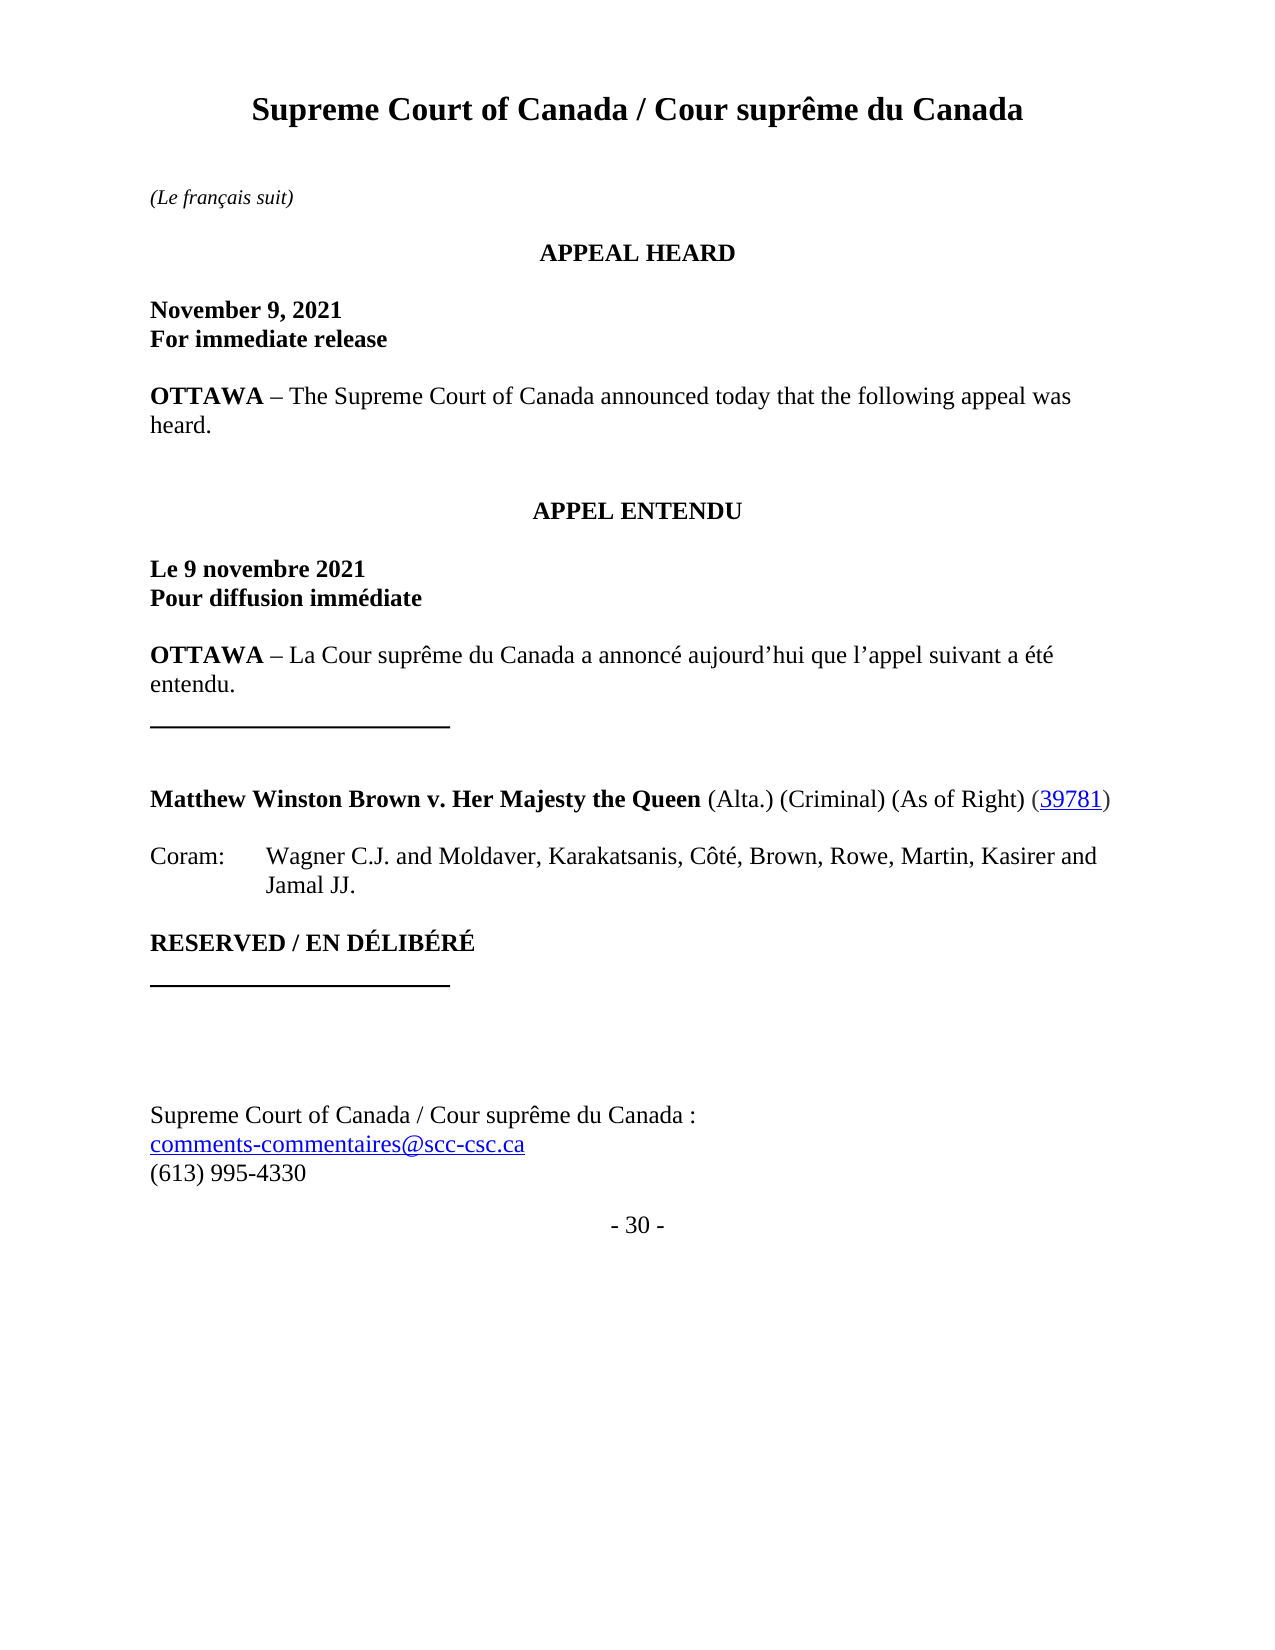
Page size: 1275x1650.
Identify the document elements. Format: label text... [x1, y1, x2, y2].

text Pour diffusion immédiate [150, 583, 1125, 611]
text - 30 - [150, 1210, 1125, 1239]
text (613) 995-4330 [150, 1158, 1125, 1186]
text OTTAWA – La Cour suprême du Canada a annoncé aujourd’hui que l’appel suivant a été entendu. [150, 640, 1125, 698]
text OTTAWA – The Supreme Court of Canada announced today that the following appeal was heard. [150, 381, 1125, 439]
text (Le français suit) [150, 185, 1125, 209]
text Supreme Court of Canada / Cour suprême du Canada [150, 89, 1125, 127]
text Le 9 novembre 2021 [150, 554, 1125, 583]
text Supreme Court of Canada / Cour suprême du Canada : [150, 1100, 1125, 1129]
text For immediate release [150, 324, 1125, 353]
text November 9, 2021 [150, 295, 1125, 324]
text Coram: Wagner C.J. and Moldaver, Karakatsanis, Côté, Brown, Rowe, Martin, Kasirer and Jamal JJ. [150, 841, 1125, 899]
text APPEL ENTENDU [150, 496, 1125, 525]
text APPEAL HEARD [150, 238, 1125, 266]
text Matthew Winston Brown v. Her Majesty the Queen (Alta.) (Criminal) (As of Right) (39781) [150, 784, 1125, 813]
text comments-commentaires@scc-csc.ca [150, 1129, 1125, 1158]
text RESERVED / EN DÉLIBÉRÉ [150, 928, 1125, 956]
